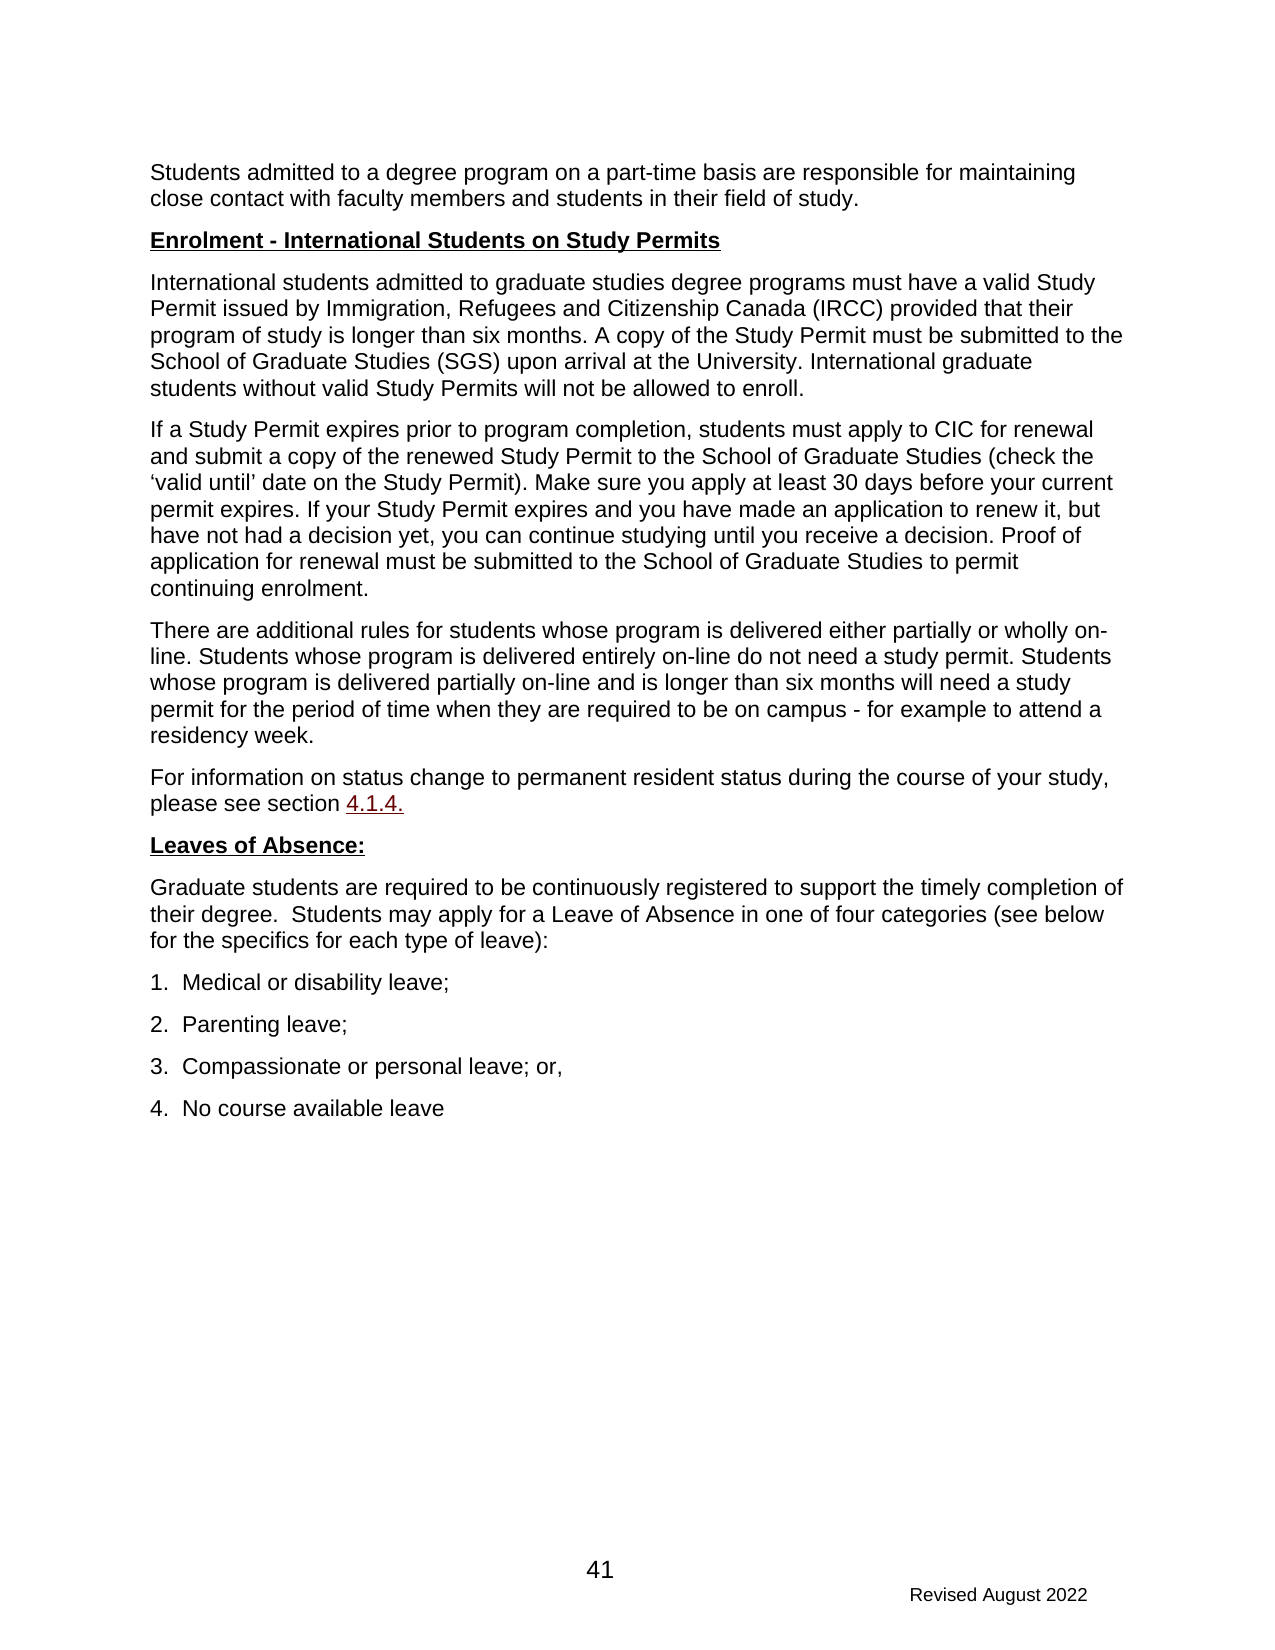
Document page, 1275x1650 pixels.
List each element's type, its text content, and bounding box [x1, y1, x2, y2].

text 4. No course available leave [150, 1095, 1125, 1121]
text Graduate students are required to be continuously registered to support the timely completion of their degree. Students may apply for a Leave of Absence in one of four categories (see below for the specifics for each type of leave): [150, 874, 1125, 953]
text There are additional rules for students whose program is delivered either partially or wholly on-line. Students whose program is delivered entirely on-line do not need a study permit. Students whose program is delivered partially on-line and is longer than six months will need a study permit for the period of time when they are required to be on campus - for example to attend a residency week. [150, 617, 1125, 748]
text International students admitted to graduate studies degree programs must have a valid Study Permit issued by Immigration, Refugees and Citizenship Canada (IRCC) provided that their program of study is longer than six months. A copy of the Study Permit must be submitted to the School of Graduate Studies (SGS) upon arrival at the University. International graduate students without valid Study Permits will not be allowed to enroll. [150, 269, 1125, 401]
text If a Study Permit expires prior to program completion, students must apply to CIC for renewal and submit a copy of the renewed Study Permit to the School of Graduate Studies (check the ‘valid until’ date on the Study Permit). Make sure you apply at least 30 days before your current permit expires. If your Study Permit expires and you have made an application to renew it, but have not had a decision yet, you can continue studying until you receive a decision. Proof of application for renewal must be submitted to the School of Graduate Studies to permit continuing enrolment. [150, 416, 1125, 601]
text Enrolment - International Students on Study Permits [150, 227, 1125, 253]
text 1. Medical or disability leave; [150, 969, 1125, 995]
text Students admitted to a degree program on a part-time basis are responsible for maintaining close contact with faculty members and students in their field of study. [150, 159, 1125, 211]
text 3. Compassionate or personal leave; or, [150, 1053, 1125, 1079]
text Leaves of Absence: [150, 832, 1125, 859]
text For information on status change to permanent resident status during the course of your study, please see section 4.1.4. [150, 764, 1125, 817]
text 2. Parenting leave; [150, 1011, 1125, 1037]
